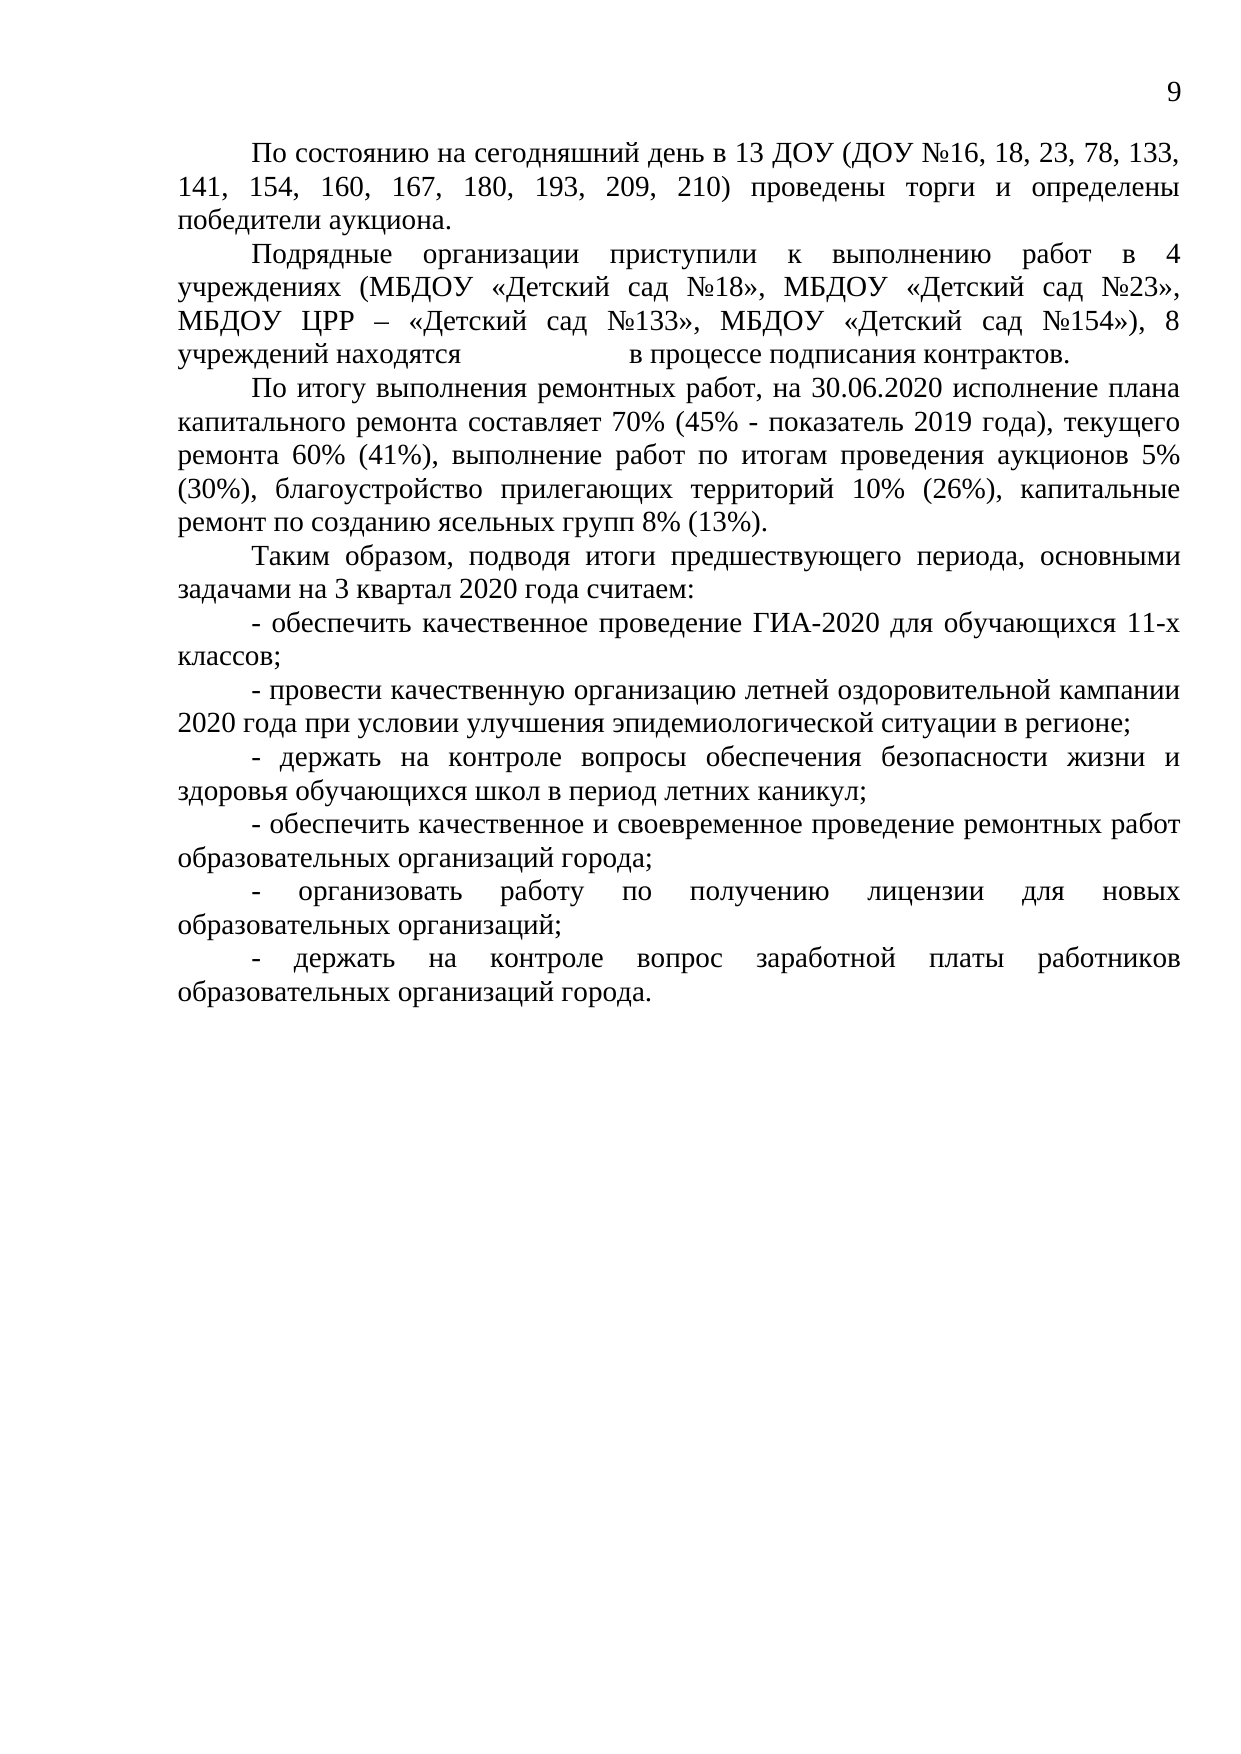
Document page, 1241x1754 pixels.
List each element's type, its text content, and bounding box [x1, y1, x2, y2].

text - провести качественную организацию летней оздоровительной кампании 2020 года при условии улучшения эпидемиологической ситуации в регионе; [177, 672, 1181, 739]
text - организовать работу по получению лицензии для новых образовательных организаций; [177, 873, 1181, 940]
text Таким образом, подводя итоги предшествующего периода, основными задачами на 3 квартал 2020 года считаем: [177, 538, 1181, 605]
text - держать на контроле вопросы обеспечения безопасности жизни и здоровья обучающихся школ в период летних каникул; [177, 739, 1181, 806]
text По итогу выполнения ремонтных работ, на 30.06.2020 исполнение плана капитального ремонта составляет 70% (45% - показатель 2019 года), текущего ремонта 60% (41%), выполнение работ по итогам проведения аукционов 5% (30%), благоустройство прилегающих территорий 10% (26%), капитальные ремонт по созданию ясельных групп 8% (13%). [177, 370, 1181, 538]
text - держать на контроле вопрос заработной платы работников образовательных организаций города. [177, 940, 1181, 1007]
text По состоянию на сегодняшний день в 13 ДОУ (ДОУ №16, 18, 23, 78, 133, 141, 154, 160, 167, 180, 193, 209, 210) проведены торги и определены победители аукциона. [177, 135, 1181, 236]
text - обеспечить качественное и своевременное проведение ремонтных работ образовательных организаций города; [177, 806, 1181, 873]
text Подрядные организации приступили к выполнению работ в 4 учреждениях (МБДОУ «Детский сад №18», МБДОУ «Детский сад №23», МБДОУ ЦРР – «Детский сад №133», МБДОУ «Детский сад №154»), 8 учреждений находятся в процессе подписания контрактов. [177, 236, 1181, 370]
text - обеспечить качественное проведение ГИА-2020 для обучающихся 11-х классов; [177, 605, 1181, 672]
